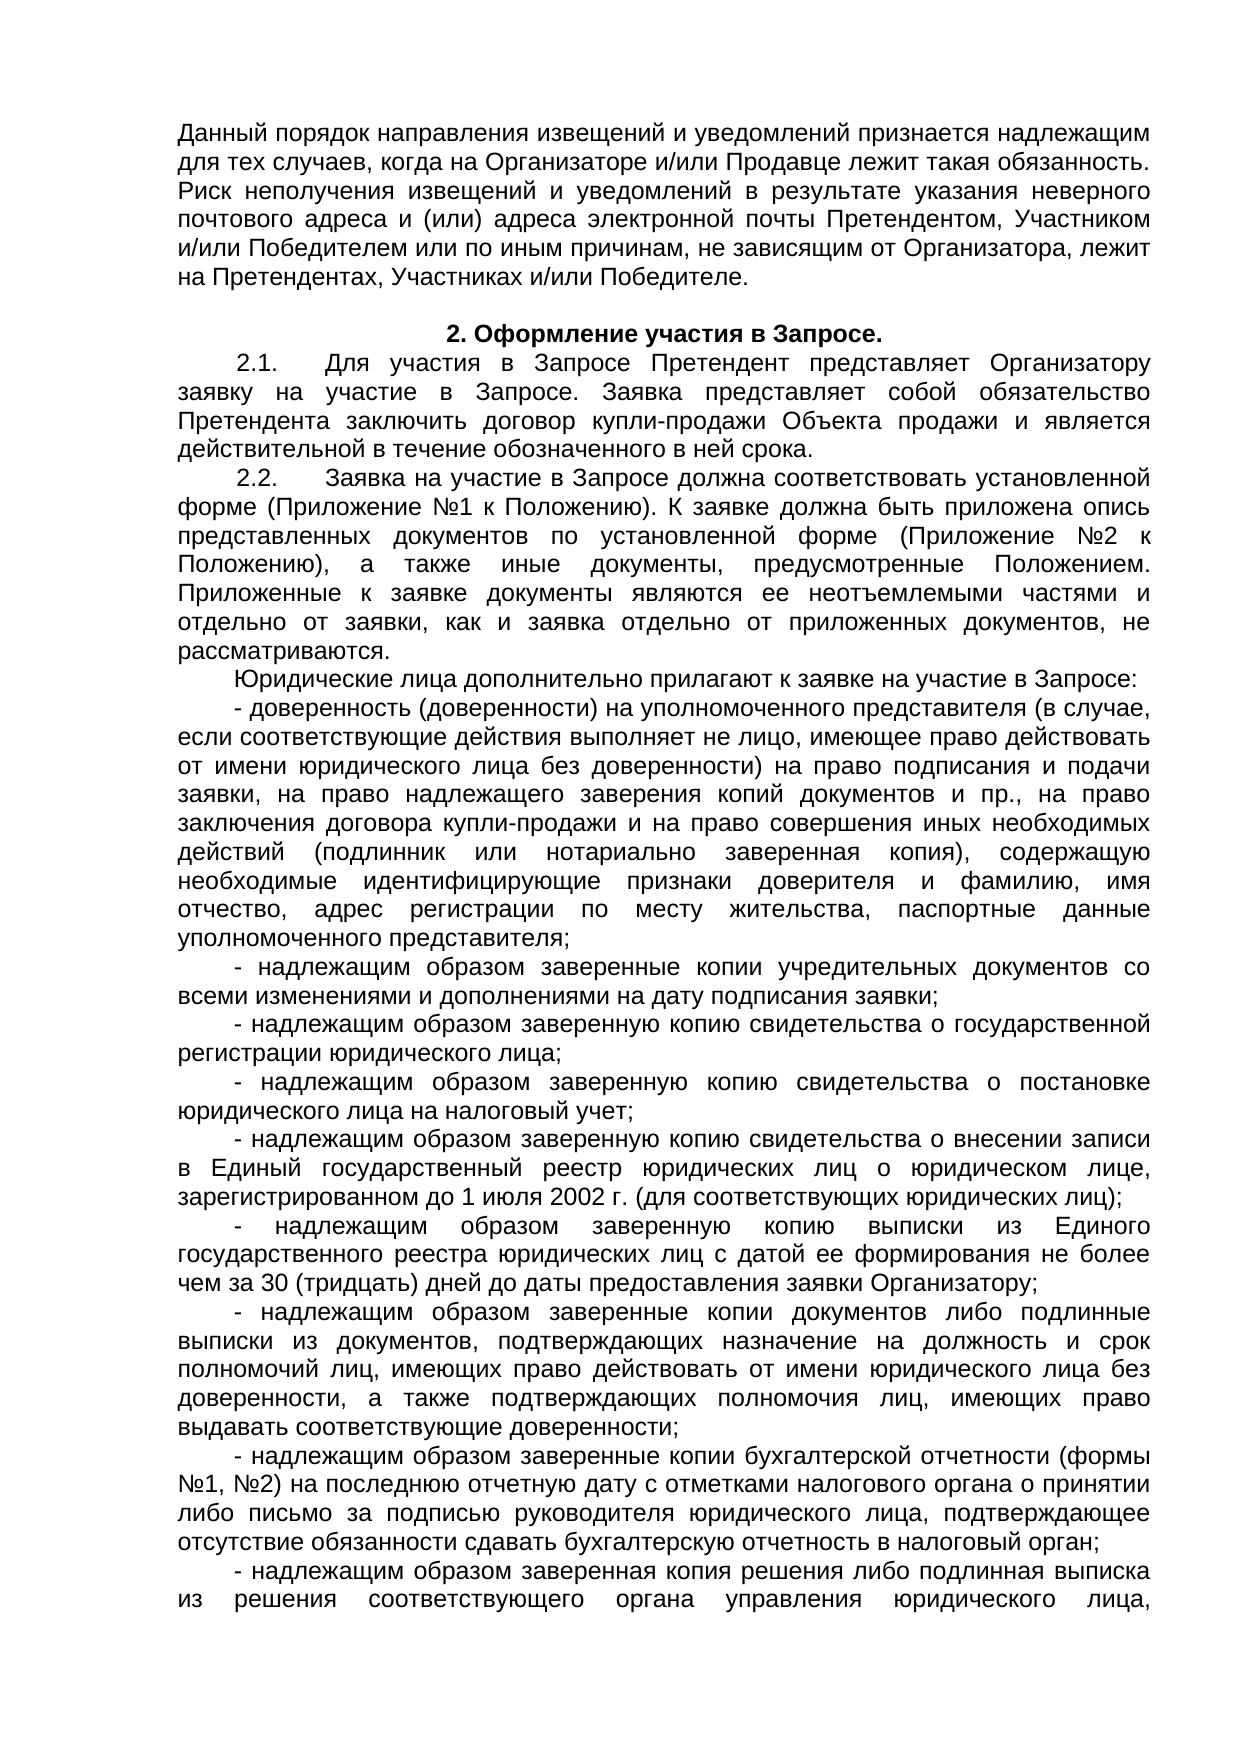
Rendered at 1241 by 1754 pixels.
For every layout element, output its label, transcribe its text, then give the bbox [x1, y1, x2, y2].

text - надлежащим образом заверенную копию свидетельства о постановке юридического лица на налоговый учет; [177, 1067, 1152, 1124]
text - надлежащим образом заверенные копии учредительных документов со всеми изменениями и дополнениями на дату подписания заявки; [177, 952, 1152, 1009]
text - надлежащим образом заверенную копию свидетельства о государственной регистрации юридического лица; [177, 1009, 1152, 1067]
text 2. Оформление участия в Запросе. [177, 319, 1152, 348]
list Заявка на участие в Запросе должна соответствовать установленной форме (Приложение №1 к Положению). К заявке должна быть приложена опись представленных документов по установленной форме (Приложение №2 к Положению), а также иные документы, предусмотренные Положением. Приложенные к заявке документы являются ее неотъемлемыми частями и отдельно от заявки, как и заявка отдельно от приложенных документов, не рассматриваются. [177, 463, 1152, 664]
text - надлежащим образом заверенную копию выписки из Единого государственного реестра юридических лиц с датой ее формирования не более чем за 30 (тридцать) дней до даты предоставления заявки Организатору; [177, 1211, 1152, 1297]
text - надлежащим образом заверенные копии документов либо подлинные выписки из документов, подтверждающих назначение на должность и срок полномочий лиц, имеющих право действовать от имени юридического лица без доверенности, а также подтверждающих полномочия лиц, имеющих право выдавать соответствующие доверенности; [177, 1297, 1152, 1441]
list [177, 118, 1152, 291]
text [177, 1556, 1152, 1613]
text Юридические лица дополнительно прилагают к заявке на участие в Запросе: [177, 664, 1152, 693]
text - доверенность (доверенности) на уполномоченного представителя (в случае, если соответствующие действия выполняет не лицо, имеющее право действовать от имени юридического лица без доверенности) на право подписания и подачи заявки, на право надлежащего заверения копий документов и пр., на право заключения договора купли-продажи и на право совершения иных необходимых действий (подлинник или нотариально заверенная копия), содержащую необходимые идентифицирующие признаки доверителя и фамилию, имя отчество, адрес регистрации по месту жительства, паспортные данные уполномоченного представителя; [177, 693, 1152, 952]
text - надлежащим образом заверенную копию свидетельства о внесении записи в Единый государственный реестр юридических лиц о юридическом лице, зарегистрированном до 1 июля 2002 г. (для соответствующих юридических лиц); [177, 1124, 1152, 1211]
text - надлежащим образом заверенные копии бухгалтерской отчетности (формы №1, №2) на последнюю отчетную дату с отметками налогового органа о принятии либо письмо за подписью руководителя юридического лица, подтверждающее отсутствие обязанности сдавать бухгалтерскую отчетность в налоговый орган; [177, 1441, 1152, 1556]
list Для участия в Запросе Претендент представляет Организатору заявку на участие в Запросе. Заявка представляет собой обязательство Претендента заключить договор купли-продажи Объекта продажи и является действительной в течение обозначенного в ней срока. [177, 348, 1152, 463]
